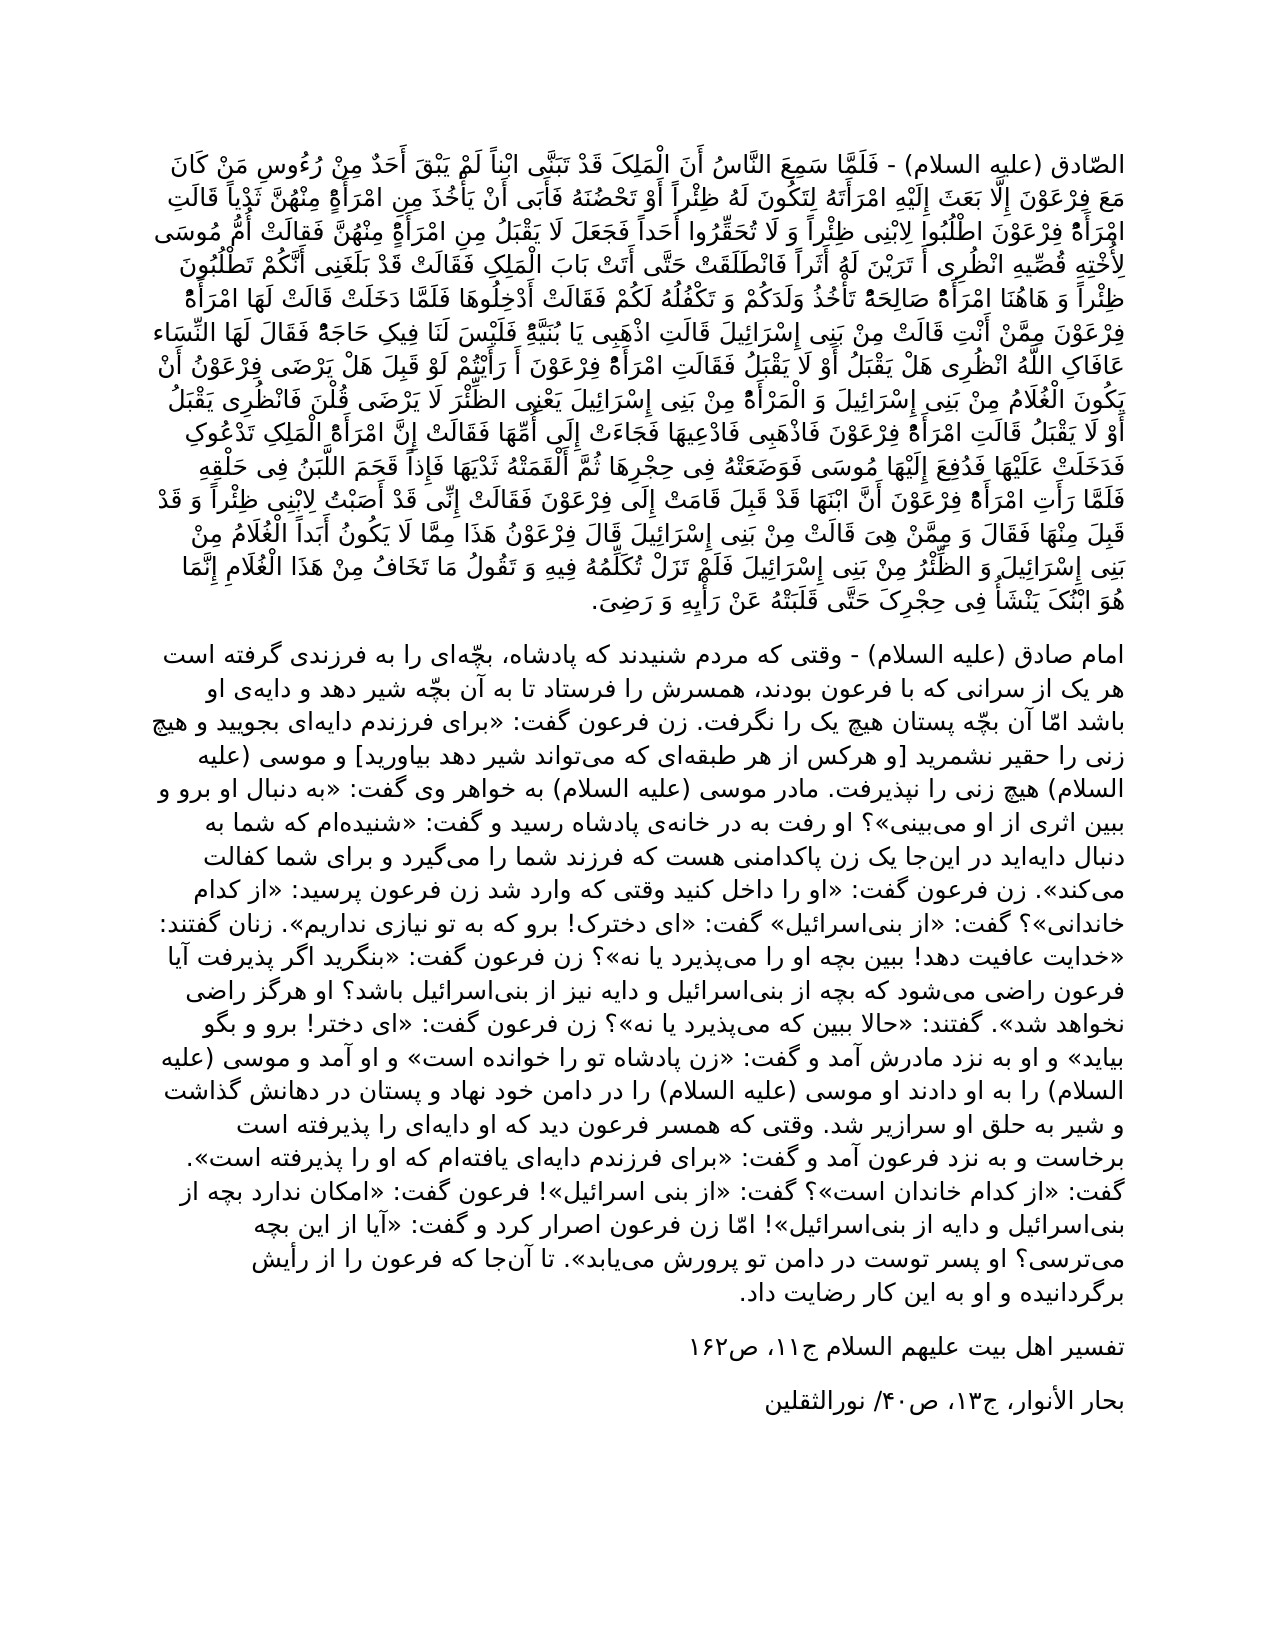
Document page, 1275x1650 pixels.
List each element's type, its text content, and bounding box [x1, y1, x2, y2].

text تفسیر اهل بیت علیهم السلام ج۱۱، ص۱۶۲ [150, 1332, 1125, 1361]
text امام صادق (علیه السلام) - وقتی که مردم شنیدند که پادشاه، بچّه‌ای را به فرزندی گرفته است هر یک از سرانی که با فرعون بودند، همسرش را فرستاد تا به آن بچّه شیر دهد و دایه‌ی او باشد امّا آن بچّه پستان هیچ یک را نگرفت. زن فرعون گفت: «برای فرزندم دایه‌ای بجویید و هیچ زنی را حقیر نشمرید [و هرکس از هر طبقه‌ای که می‌تواند شیر دهد بیاورید] و موسی (علیه السلام) هیچ زنی را نپذیرفت. مادر موسی (علیه السلام) به خواهر وی گفت: «به دنبال او برو و ببین اثری از او می‌بینی»؟ او رفت به در خانه‌ی پادشاه رسید و گفت: «شنیده‌ام که شما به دنبال دایه‌اید در این‌جا یک زن پاکدامنی هست که فرزند شما را می‌گیرد و برای شما کفالت می‌کند». زن فرعون گفت: «او را داخل کنید وقتی که وارد شد زن فرعون پرسید: «از کدام خاندانی»؟ گفت: «از بنی‌اسرائیل» گفت: «ای دخترک! برو که به تو نیازی نداریم». زنان گفتند: «خدایت عافیت دهد! ببین بچه او را می‌پذیرد یا نه»؟ زن فرعون گفت: «بنگرید اگر پذیرفت آیا فرعون راضی می‌شود که بچه از بنی‌اسرائیل و دایه نیز از بنی‌اسرائیل باشد؟ او هرگز راضی نخواهد شد». گفتند: «حالا ببین که می‌پذیرد یا نه»؟ زن فرعون گفت: «ای دختر! برو و بگو بیاید» و او به نزد مادرش آمد و گفت: «زن پادشاه تو را خوانده است» و او آمد و موسی (علیه السلام) را به او دادند او موسی (علیه السلام) را در دامن خود نهاد و پستان در دهانش گذاشت و شیر به حلق او سرازیر شد. وقتی که همسر فرعون دید که او دایه‌ای را پذیرفته است برخاست و به نزد فرعون آمد و گفت: «برای فرزندم دایه‌ای یافته‌ام که او را پذیرفته است». گفت: «از کدام خاندان است»؟ گفت: «از بنی اسرائیل»! فرعون گفت: «امکان ندارد بچه از بنی‌اسرائیل و دایه از بنی‌اسرائیل»! امّا زن فرعون اصرار کرد و گفت: «آیا از این بچه می‌ترسی؟ او پسر توست در دامن تو پرورش می‌یابد». تا آن‌جا که فرعون را از رأیش برگردانیده و او به این کار رضایت داد. [150, 640, 1125, 1307]
text بحار الأنوار، ج۱۳، ص۴۰/ نورالثقلین [150, 1386, 1125, 1416]
text الصّادق (علیه السلام) - فَلَمَّا سَمِعَ النَّاسُ أَنَ الْمَلِکَ قَدْ تَبَنَّی ابْناً لَمْ یَبْقَ أَحَدٌ مِنْ رُءُوسِ مَنْ کَانَ مَعَ فِرْعَوْنَ إِلَّا بَعَثَ إِلَیْهِ امْرَأَتَهُ لِتَکُونَ لَهُ ظِئْراً أَوْ تَحْضُنَهُ فَأَبَی أَنْ یَأْخُذَ مِنِ امْرَأَهًٍْ مِنْهُنَّ ثَدْیاً قَالَتِ امْرَأَهًُْ فِرْعَوْنَ اطْلُبُوا لِابْنِی ظِئْراً وَ لَا تُحَقِّرُوا أَحَداً فَجَعَلَ لَا یَقْبَلُ مِنِ امْرَأَهًٍْ مِنْهُنَّ فَقالَتْ أُمُّ مُوسَی لِأُخْتِهِ قُصِّیهِ انْظُرِی أَ تَرَیْنَ لَهُ أَثَراً فَانْطَلَقَتْ حَتَّی أَتَتْ بَابَ الْمَلِکِ فَقَالَتْ قَدْ بَلَغَنِی أَنَّکُمْ تَطْلُبُونَ ظِئْراً وَ هَاهُنَا امْرَأَهًٌْ صَالِحَهًٌْ تَأْخُذُ وَلَدَکُمْ وَ تَکْفُلُهُ لَکُمْ فَقَالَتْ أَدْخِلُوهَا فَلَمَّا دَخَلَتْ قَالَتْ لَهَا امْرَأَهًُْ فِرْعَوْنَ مِمَّنْ أَنْتِ قَالَتْ مِنْ بَنِی إِسْرَائِیلَ قَالَتِ اذْهَبِی یَا بُنَیَّهًِْ فَلَیْسَ لَنَا فِیکِ حَاجَهًٌْ فَقَالَ لَهَا النِّسَاء عَافَاکِ اللَّهُ انْظُرِی هَلْ یَقْبَلُ أَوْ لَا یَقْبَلُ فَقَالَتِ امْرَأَهًُْ فِرْعَوْنَ أَ رَأَیْتُمْ لَوْ قَبِلَ هَلْ یَرْضَی فِرْعَوْنُ أَنْ یَکُونَ الْغُلَامُ مِنْ بَنِی إِسْرَائِیلَ وَ الْمَرْأَهًُْ مِنْ بَنِی إِسْرَائِیلَ یَعْنِی الظِّئْرَ لَا یَرْضَی قُلْنَ فَانْظُرِی یَقْبَلُ أَوْ لَا یَقْبَلُ قَالَتِ امْرَأَهًُْ فِرْعَوْنَ فَاذْهَبِی فَادْعِیهَا فَجَاءَتْ إِلَی أُمِّهَا فَقَالَتْ إِنَّ امْرَأَهًَْ الْمَلِکِ تَدْعُوکِ فَدَخَلَتْ عَلَیْهَا فَدُفِعَ إِلَیْهَا مُوسَی فَوَضَعَتْهُ فِی حِجْرِهَا ثُمَّ أَلْقَمَتْهُ ثَدْیَهَا فَإِذاً قَحَمَ اللَّبَنُ فِی حَلْقِهِ فَلَمَّا رَأَتِ امْرَأَهًُْ فِرْعَوْنَ أَنَّ ابْنَهَا قَدْ قَبِلَ قَامَتْ إِلَی فِرْعَوْنَ فَقَالَتْ إِنِّی قَدْ أَصَبْتُ لِابْنِی ظِئْراً وَ قَدْ قَبِلَ مِنْهَا فَقَالَ وَ مِمَّنْ هِیَ قَالَتْ مِنْ بَنِی إِسْرَائِیلَ قَالَ فِرْعَوْنُ هَذَا مِمَّا لَا یَکُونُ أَبَداً الْغُلَامُ مِنْ بَنِی إِسْرَائِیلَ وَ الظِّئْرُ مِنْ بَنِی إِسْرَائِیلَ فَلَمْ تَزَلْ تُکَلِّمُهُ فِیهِ وَ تَقُولُ مَا تَخَافُ مِنْ هَذَا الْغُلَامِ إِنَّمَا هُوَ ابْنُکَ یَنْشَأُ فِی حِجْرِکَ حَتَّی قَلَبَتْهُ عَنْ رَأْیِهِ وَ رَضِیَ. [150, 150, 1125, 615]
